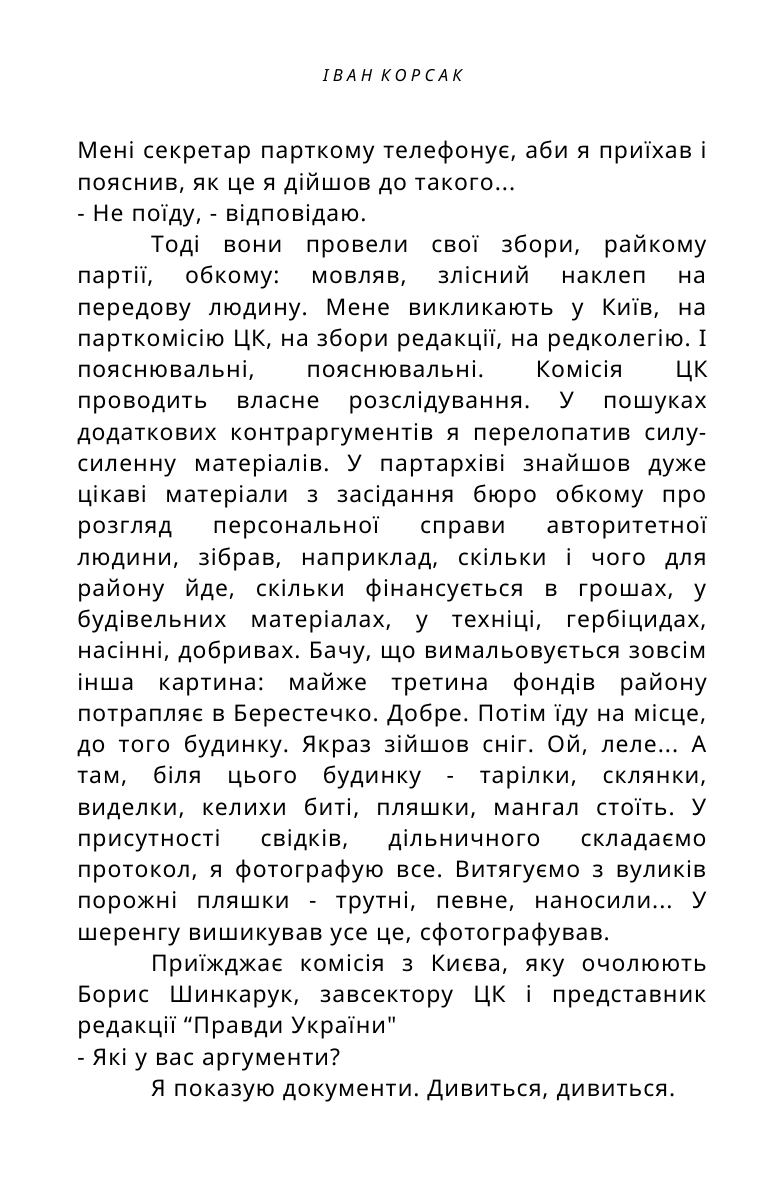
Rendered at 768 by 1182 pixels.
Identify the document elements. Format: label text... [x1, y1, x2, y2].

text Приїжджає комісія з Києва, яку очолюють Борис Шинкарук, завсектору ЦК і представник редакції “Правди України" [77, 947, 707, 1041]
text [77, 134, 707, 197]
text Тоді вони провели свої збори, райкому партії, обкому: мовляв, злісний наклеп на передову людину. Мене викликають у Київ, на парткомісію ЦК, на збори редакції, на редколегію. І пояснювальні, пояснювальні. Комісія ЦК проводить власне розслідування. У пошуках додаткових контраргументів я перелопатив силу-силенну матеріалів. У партархіві знайшов дуже цікаві матеріали з засідання бюро обкому про розгляд персональної справи авторитетної людини, зібрав, наприклад, скільки і чого для району йде, скільки фінансується в грошах, у будівельних матеріалах, у техніці, гербіцидах, насінні, добривах. Бачу, що вимальовується зовсім інша картина: майже третина фондів району потрапляє в Берестечко. Добре. Потім їду на місце, до того будинку. Якраз зійшов сніг. Ой, леле... А там, біля цього будинку - тарілки, склянки, виделки, келихи биті, пляшки, мангал стоїть. У присутності свідків, дільничного складаємо протокол, я фотографую все. Витягуємо з вуликів порожні пляшки - трутні, певне, наносили... У шеренгу вишикував усе це, сфотографував. [77, 228, 707, 947]
text Я показую документи. Дивиться, дивиться. [77, 1072, 707, 1103]
text - Які у вас аргументи? [77, 1041, 707, 1072]
text - Не поїду, - відповідаю. [77, 197, 707, 228]
